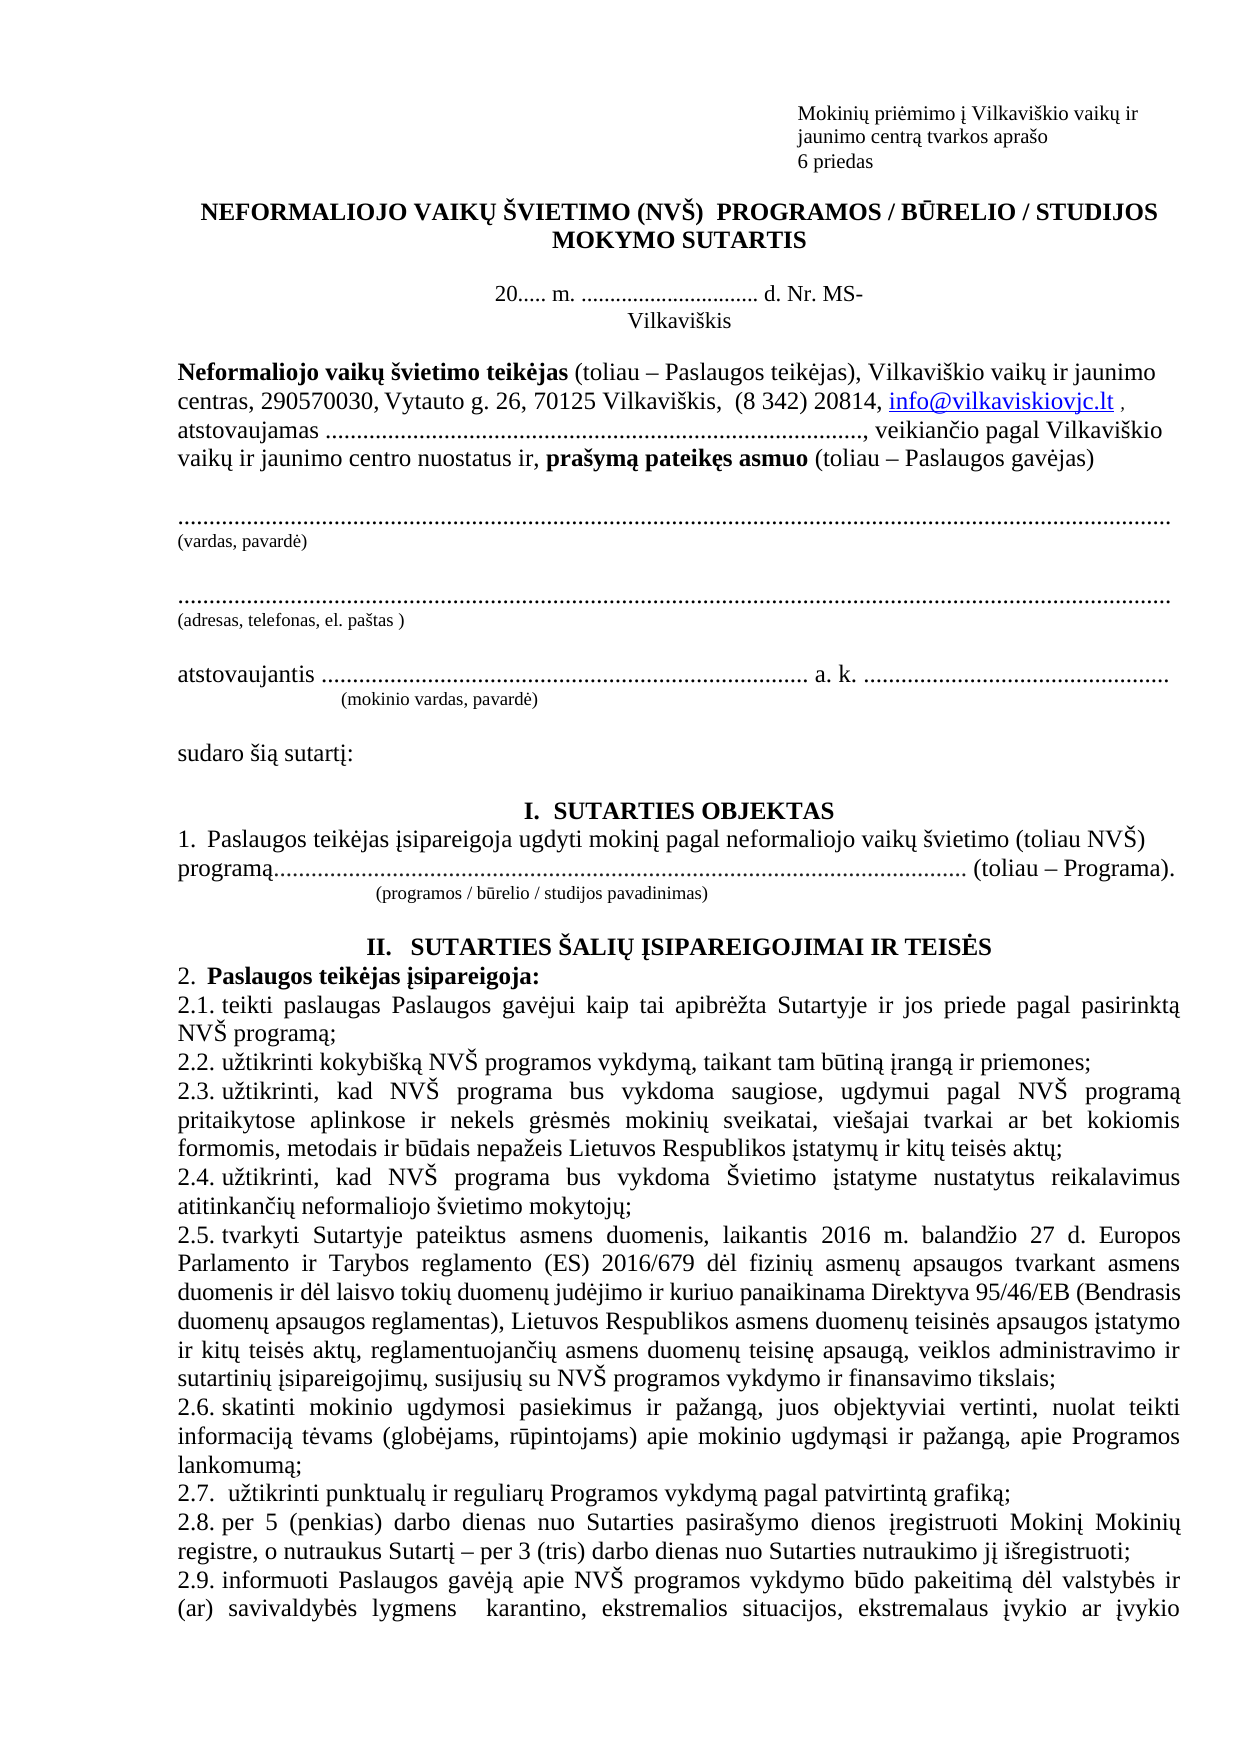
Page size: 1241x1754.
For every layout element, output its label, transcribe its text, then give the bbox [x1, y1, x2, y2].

list Paslaugos teikėjas įsipareigoja ugdyti mokinį pagal neformaliojo vaikų švietimo (toliau NVŠ) programą............................................................................................................... (toliau – Programa). [177, 824, 1181, 882]
text sudaro šią sutartį: [177, 738, 1181, 767]
list SUTARTIES ŠALIŲ ĮSIPAREIGOJIMAI IR TEISĖS [177, 932, 1181, 961]
text NEFORMALIOJO VAIKŲ ŠVIETIMO (NVŠ) PROGRAMOS / BŪRELIO / STUDIJOS [177, 197, 1181, 225]
list užtikrinti punktualų ir reguliarų Programos vykdymą pagal patvirtintą grafiką; [177, 1478, 1181, 1507]
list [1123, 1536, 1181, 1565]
list užtikrinti kokybišką NVŠ programos vykdymą, taikant tam būtiną įrangą ir priemones; [177, 1047, 1181, 1076]
text ............................................................................................................................................................... [177, 501, 1181, 530]
text (programos / būrelio / studijos pavadinimas) [177, 882, 1181, 903]
list tvarkyti Sutartyje pateiktus asmens duomenis, laikantis 2016 m. balandžio 27 d. Europos Parlamento ir Tarybos reglamento (ES) 2016/679 dėl fizinių asmenų apsaugos tvarkant asmens duomenis ir dėl laisvo tokių duomenų judėjimo ir kuriuo panaikinama Direktyva 95/46/EB (Bendrasis duomenų apsaugos reglamentas), Lietuvos Respublikos asmens duomenų teisinės apsaugos įstatymo ir kitų teisės aktų, reglamentuojančių asmens duomenų teisinę apsaugą, veiklos administravimo ir sutartinių įsipareigojimų, susijusių su NVŠ programos vykdymo ir finansavimo tikslais; [177, 1220, 1181, 1392]
list SUTARTIES OBJEKTAS [177, 796, 1181, 824]
list per 5 (penkias) darbo dienas nuo Sutarties pasirašymo dienos įregistruoti Mokinį Mokinių registre, o nutraukus Sutartį – per 3 (tris) darbo dienas nuo Sutarties nutraukimo jį išregistruoti; [480, 1507, 1095, 1565]
text atstovaujantis .............................................................................. a. k. ................................................. [177, 659, 1181, 688]
list teikti paslaugas Paslaugos gavėjui kaip tai apibrėžta Sutartyje ir jos priede pagal pasirinktą NVŠ programą; [177, 990, 1181, 1047]
text Vilkaviškis [177, 307, 1181, 333]
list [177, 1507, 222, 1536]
text Neformaliojo vaikų švietimo teikėjas (toliau – Paslaugos teikėjas), Vilkaviškio vaikų ir jaunimo centras, 290570030, Vytauto g. 26, 70125 Vilkaviškis, (8 342) 20814, info@vilkaviskiovjc.lt , atstovaujamas ......................................................................................, veikiančio pagal Vilkaviškio vaikų ir jaunimo centro nuostatus ir, prašymą pateikęs asmuo (toliau – Paslaugos gavėjas) [177, 357, 1181, 472]
list užtikrinti, kad NVŠ programa bus vykdoma Švietimo įstatyme nustatytus reikalavimus atitinkančių neformaliojo švietimo mokytojų; [177, 1162, 1181, 1220]
list užtikrinti, kad NVŠ programa bus vykdoma saugiose, ugdymui pagal NVŠ programą pritaikytose aplinkose ir nekels grėsmės mokinių sveikatai, viešajai tvarkai ar bet kokiomis formomis, metodais ir būdais nepažeis Lietuvos Respublikos įstatymų ir kitų teisės aktų; [177, 1076, 1181, 1162]
text 20..... m. ............................... d. Nr. MS- [177, 281, 1181, 307]
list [177, 1565, 1181, 1622]
text MOKYMO SUTARTIS [177, 225, 1181, 254]
text ............................................................................................................................................................... [177, 580, 1181, 609]
text 6 priedas [797, 148, 1181, 173]
text (mokinio vardas, pavardė) [177, 688, 1181, 709]
list Paslaugos teikėjas įsipareigoja: [177, 961, 1181, 990]
text (adresas, telefonas, el. paštas ) [177, 609, 1181, 630]
text Mokinių priėmimo į Vilkaviškio vaikų ir jaunimo centrą tvarkos aprašo [797, 100, 1181, 148]
list skatinti mokinio ugdymosi pasiekimus ir pažangą, juos objektyviai vertinti, nuolat teikti informaciją tėvams (globėjams, rūpintojams) apie mokinio ugdymąsi ir pažangą, apie Programos lankomumą; [177, 1392, 1181, 1478]
text (vardas, pavardė) [177, 530, 1181, 551]
